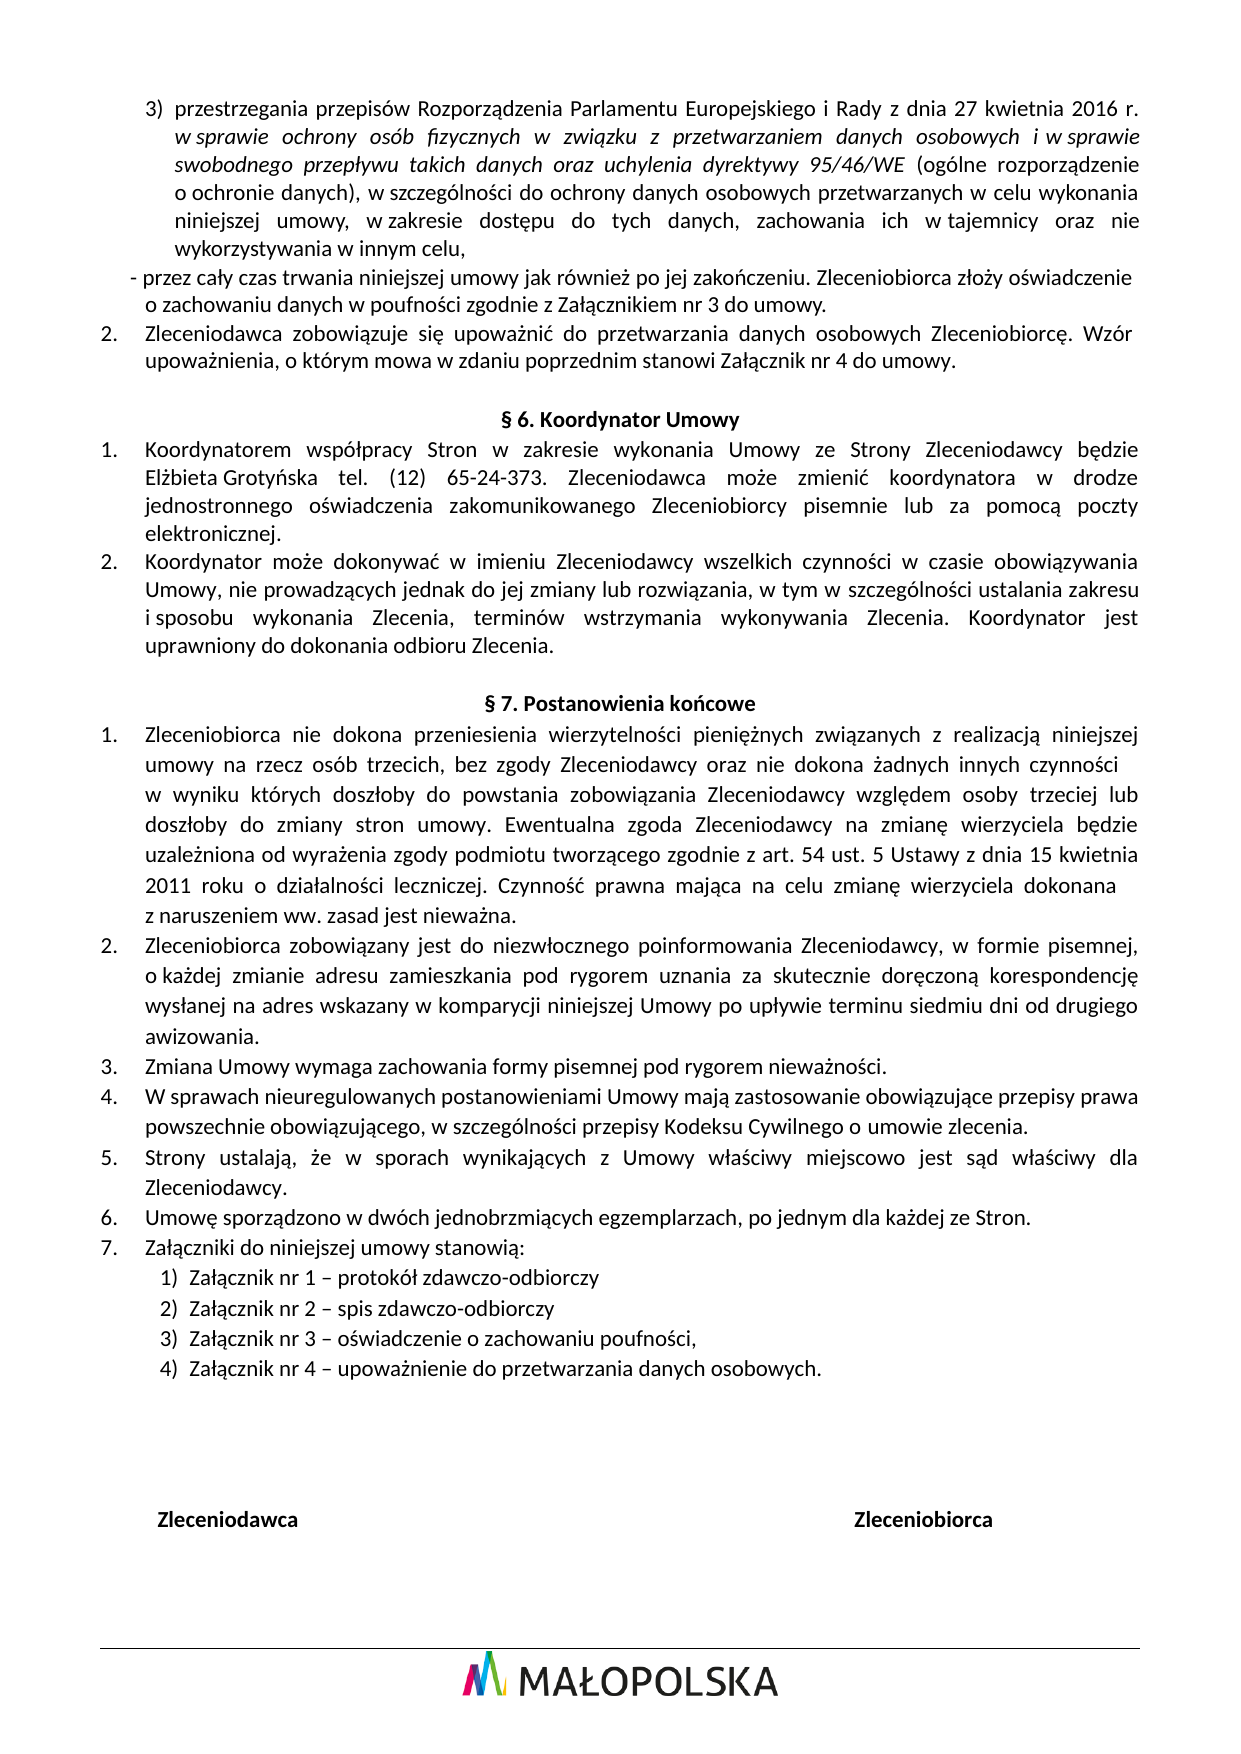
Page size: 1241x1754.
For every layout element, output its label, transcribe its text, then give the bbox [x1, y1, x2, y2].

list Załącznik nr 2 – spis zdawczo-odbiorczy [159, 1294, 1140, 1322]
list Strony ustalają, że w sporach wynikających z Umowy właściwy miejscowo jest sąd właściwy dla Zleceniodawcy. [100, 1143, 1140, 1201]
list Koordynatorem współpracy Stron w zakresie wykonania Umowy ze Strony Zleceniodawcy będzie Elżbieta Grotyńska tel. (12) 65-24-373. Zleceniodawca może zmienić koordynatora w drodze jednostronnego oświadczenia zakomunikowanego Zleceniobiorcy pisemnie lub za pomocą poczty elektronicznej. [100, 435, 1140, 547]
list Zleceniobiorca zobowiązany jest do niezwłocznego poinformowania Zleceniodawcy, w formie pisemnej, o każdej zmianie adresu zamieszkania pod rygorem uznania za skutecznie doręczoną korespondencję wysłanej na adres wskazany w komparycji niniejszej Umowy po upływie terminu siedmiu dni od drugiego awizowania. [100, 931, 1140, 1050]
list Umowę sporządzono w dwóch jednobrzmiących egzemplarzach, po jednym dla każdej ze Stron. [100, 1203, 1140, 1231]
text - przez cały czas trwania niniejszej umowy jak również po jej zakończeniu. Zleceniobiorca złoży oświadczenie o zachowaniu danych w poufności zgodnie z Załącznikiem nr 3 do umowy. [130, 263, 1134, 319]
list Zmiana Umowy wymaga zachowania formy pisemnej pod rygorem nieważności. [100, 1052, 1140, 1080]
text 2. Zleceniodawca zobowiązuje się upoważnić do przetwarzania danych osobowych Zleceniobiorcę. Wzór upoważnienia, o którym mowa w zdaniu poprzednim stanowi Załącznik nr 4 do umowy. [100, 319, 1134, 375]
list Zleceniobiorca nie dokona przeniesienia wierzytelności pieniężnych związanych z realizacją niniejszej umowy na rzecz osób trzecich, bez zgody Zleceniodawcy oraz nie dokona żadnych innych czynności w wyniku których doszłoby do powstania zobowiązania Zleceniodawcy względem osoby trzeciej lub doszłoby do zmiany stron umowy. Ewentualna zgoda Zleceniodawcy na zmianę wierzyciela będzie uzależniona od wyrażenia zgody podmiotu tworzącego zgodnie z art. 54 ust. 5 Ustawy z dnia 15 kwietnia 2011 roku o działalności leczniczej. Czynność prawna mająca na celu zmianę wierzyciela dokonana z naruszeniem ww. zasad jest nieważna. [100, 720, 1140, 929]
text Zleceniodawca Zleceniobiorca [100, 1505, 1140, 1533]
list W sprawach nieuregulowanych postanowieniami Umowy mają zastosowanie obowiązujące przepisy prawa powszechnie obowiązującego, w szczególności przepisy Kodeksu Cywilnego o umowie zlecenia. [100, 1082, 1140, 1140]
text § 7. Postanowienia końcowe [100, 689, 1140, 717]
picture [462, 1651, 778, 1696]
list Załącznik nr 3 – oświadczenie o zachowaniu poufności, [159, 1324, 1140, 1352]
text § 6. Koordynator Umowy [100, 405, 1140, 433]
list Załączniki do niniejszej umowy stanowią: [100, 1233, 1140, 1261]
list Koordynator może dokonywać w imieniu Zleceniodawcy wszelkich czynności w czasie obowiązywania Umowy, nie prowadzących jednak do jej zmiany lub rozwiązania, w tym w szczególności ustalania zakresu i sposobu wykonania Zlecenia, terminów wstrzymania wykonywania Zlecenia. Koordynator jest uprawniony do dokonania odbioru Zlecenia. [100, 547, 1140, 659]
text 3) przestrzegania przepisów Rozporządzenia Parlamentu Europejskiego i Rady z dnia 27 kwietnia 2016 r. w sprawie ochrony osób fizycznych w związku z przetwarzaniem danych osobowych i w sprawie swobodnego przepływu takich danych oraz uchylenia dyrektywy 95/46/WE (ogólne rozporządzenie o ochronie danych), w szczególności do ochrony danych osobowych przetwarzanych w celu wykonania niniejszej umowy, w zakresie dostępu do tych danych, zachowania ich w tajemnicy oraz nie wykorzystywania w innym celu, [145, 94, 1140, 263]
list Załącznik nr 4 – upoważnienie do przetwarzania danych osobowych. [159, 1354, 1140, 1382]
list Załącznik nr 1 – protokół zdawczo-odbiorczy [159, 1263, 1140, 1291]
